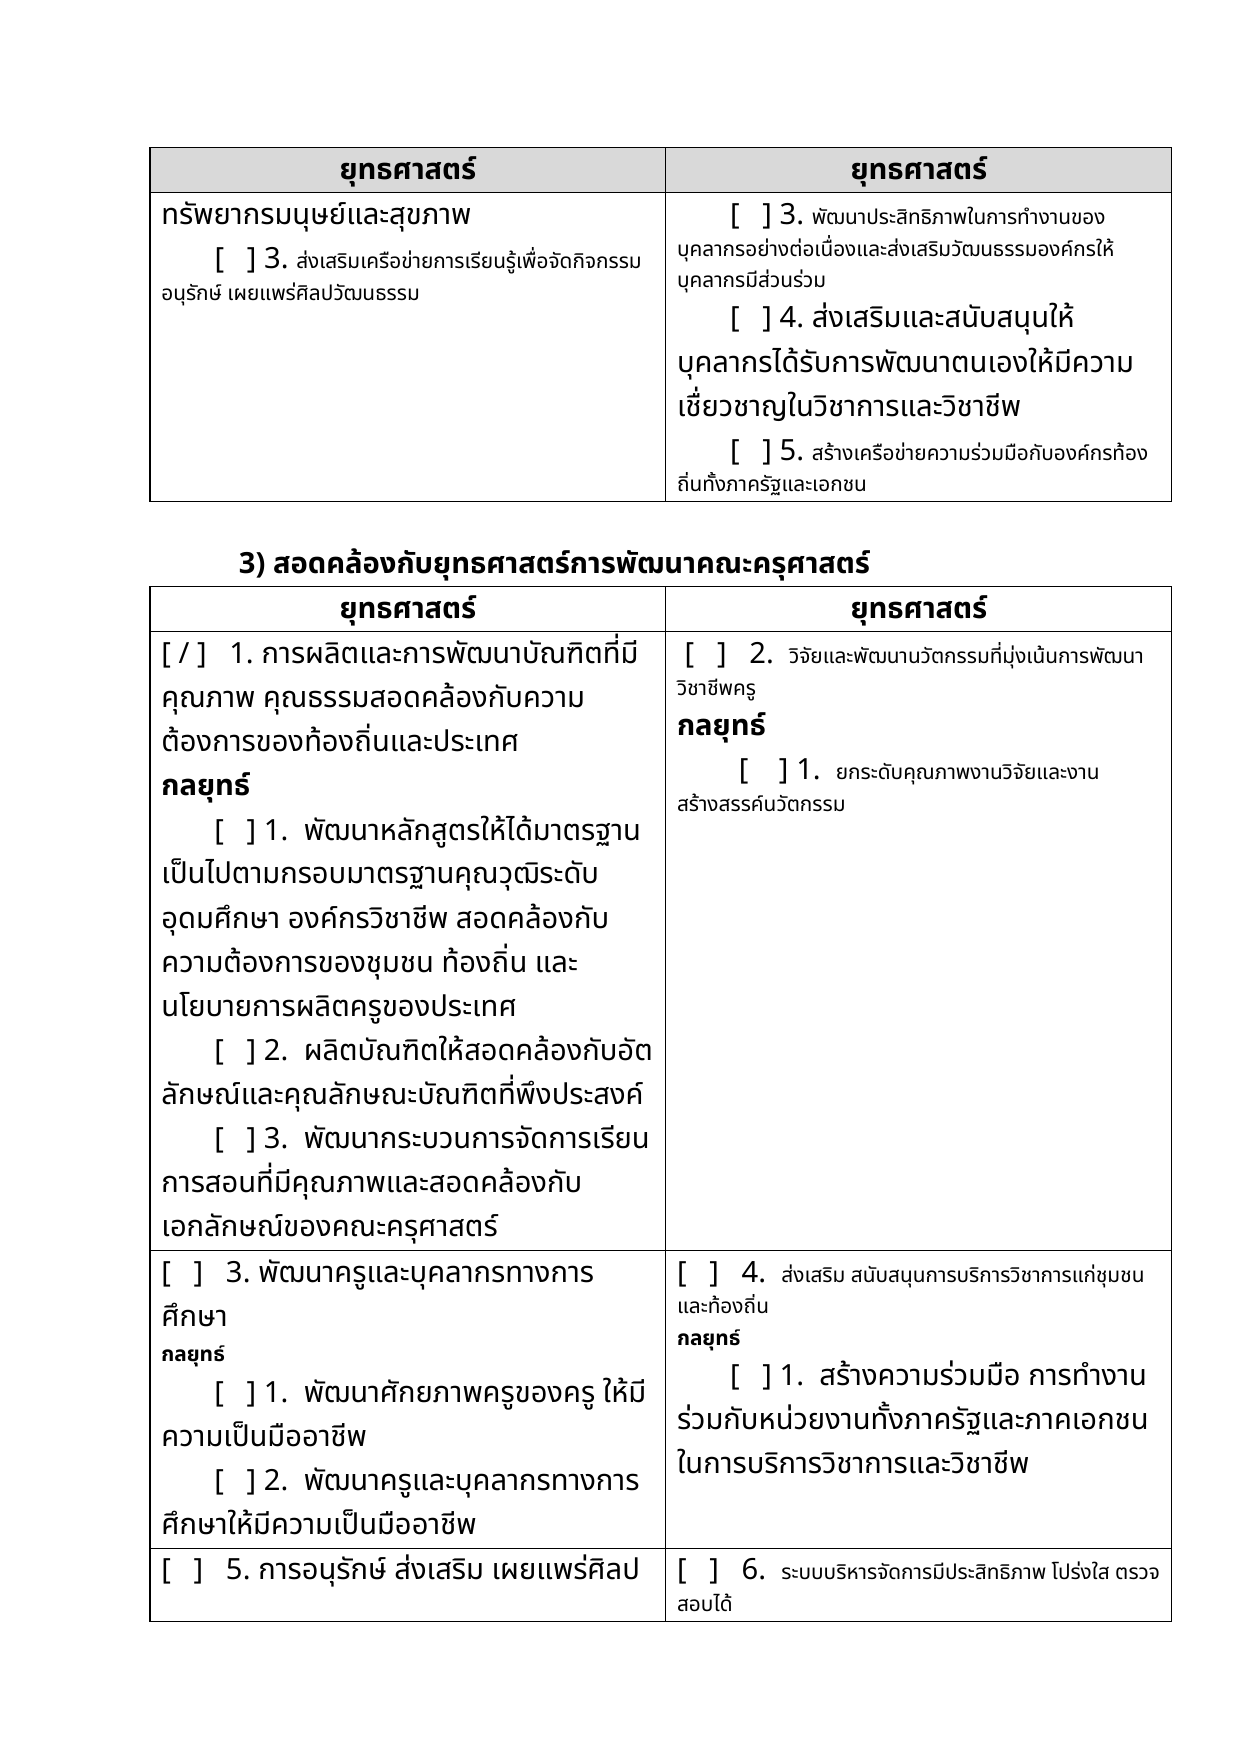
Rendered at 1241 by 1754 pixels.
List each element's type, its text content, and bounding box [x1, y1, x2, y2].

table_header ยุทธศาสตร์ [151, 148, 665, 192]
text 3) สอดคล้องกับยุทธศาสตร์การพัฒนาคณะครุศาสตร์ [150, 542, 1090, 586]
table_header ยุทธศาสตร์ [666, 587, 1171, 631]
table_cell [ ] 2. วิจัยและพัฒนานวัตกรรมที่มุ่งเน้นการพัฒนาวิชาชีพครู กลยุทธ์ [ ] 1. ยกระดับคุณภาพงานวิจัยและงานสร้างสรรค์นวัตกรรม [666, 632, 1171, 1250]
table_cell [151, 193, 665, 501]
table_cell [666, 1549, 1171, 1621]
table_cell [666, 193, 1171, 501]
table_cell [ ] 4. ส่งเสริม สนับสนุนการบริการวิชาการแก่ชุมชนและท้องถิ่น กลยุทธ์ [ ] 1. สร้างความร่วมมือ การทำงานร่วมกับหน่วยงานทั้งภาครัฐและภาคเอกชน ในการบริการวิชาการและวิชาชีพ [666, 1251, 1171, 1547]
table_header ยุทธศาสตร์ [151, 587, 665, 631]
table_cell [ / ] 1. การผลิตและการพัฒนาบัณฑิตที่มีคุณภาพ คุณธรรมสอดคล้องกับความต้องการของท้องถิ่นและประเทศ กลยุทธ์ [ ] 1. พัฒนาหลักสูตรให้ได้มาตรฐานเป็นไปตามกรอบมาตรฐานคุณวุฒิระดับอุดมศึกษา องค์กรวิชาชีพ สอดคล้องกับความต้องการของชุมชน ท้องถิ่น และนโยบายการผลิตครูของประเทศ [ ] 2. ผลิตบัณฑิตให้สอดคล้องกับอัตลักษณ์และคุณลักษณะบัณฑิตที่พึงประสงค์ [ ] 3. พัฒนากระบวนการจัดการเรียนการสอนที่มีคุณภาพและสอดคล้องกับเอกลักษณ์ของคณะครุศาสตร์ [151, 632, 665, 1250]
table_cell [ ] 3. พัฒนาครูและบุคลากรทางการศึกษา กลยุทธ์ [ ] 1. พัฒนาศักยภาพครูของครู ให้มีความเป็นมืออาชีพ [ ] 2. พัฒนาครูและบุคลากรทางการศึกษาให้มีความเป็นมืออาชีพ [151, 1251, 665, 1547]
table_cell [151, 1549, 665, 1621]
table_header ยุทธศาสตร์ [666, 148, 1171, 192]
